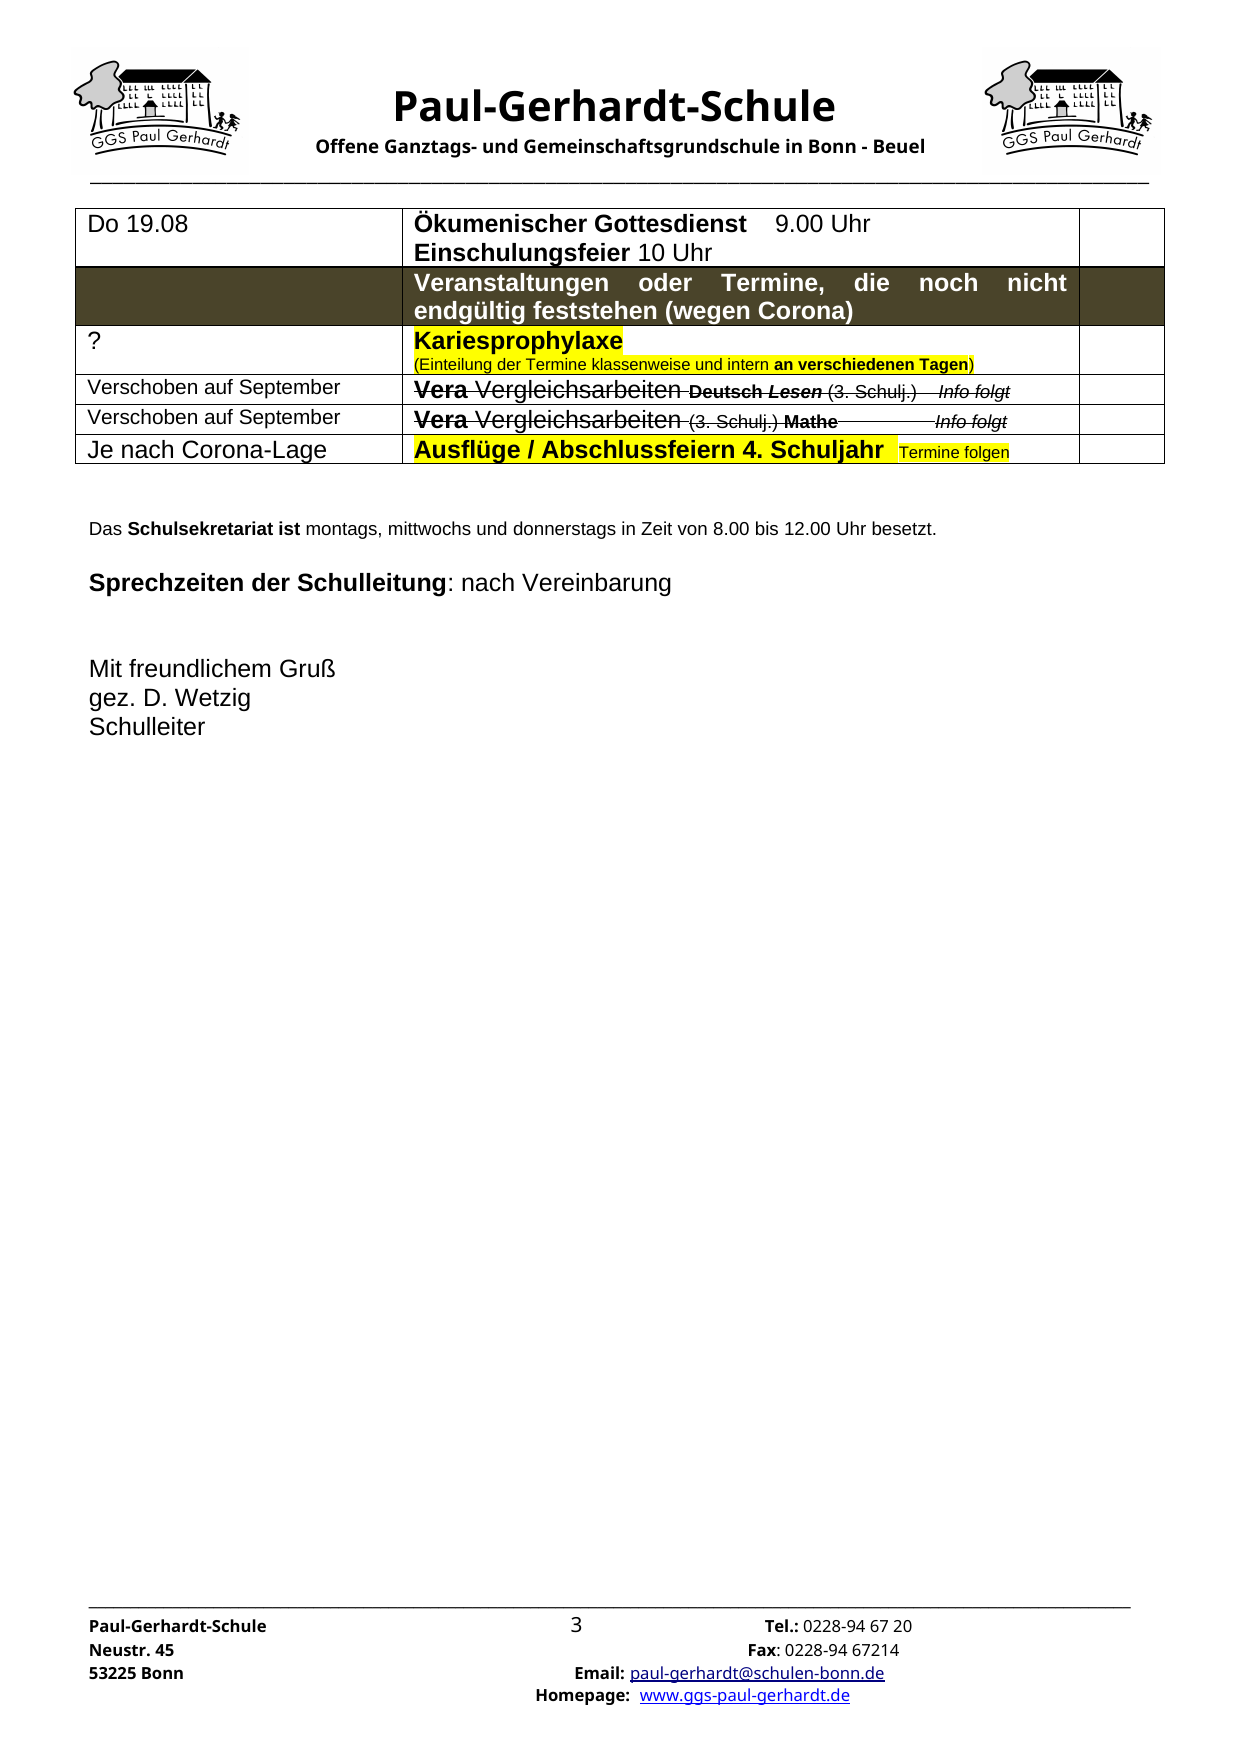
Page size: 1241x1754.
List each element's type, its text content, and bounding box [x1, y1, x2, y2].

picture [71, 47, 249, 175]
table_cell Kariesprophylaxe (Einteilung der Termine klassenweise und intern an verschiedenen Tagen) [623, 326, 1079, 374]
table_cell [1080, 209, 1164, 266]
table_cell [76, 268, 402, 325]
table_cell [1080, 375, 1164, 404]
table_cell Do 19.08 [76, 209, 402, 266]
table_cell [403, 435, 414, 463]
table_cell Vera Vergleichsarbeiten Deutsch Lesen (3. Schulj.) Info folgt [403, 375, 1079, 404]
text gez. D. Wetzig [89, 683, 1152, 711]
table_cell Verschoben auf September [76, 405, 402, 433]
table_cell [1080, 435, 1164, 463]
text Mit freundlichem Gruß [89, 654, 1152, 683]
table_cell Veranstaltungen oder Termine, die noch nicht endgültig feststehen (wegen Corona) [403, 268, 1079, 325]
table_cell Vera Vergleichsarbeiten (3. Schulj.) Mathe Info folgt [403, 405, 1079, 433]
table_cell Je nach Corona-Lage [76, 435, 402, 463]
table_cell Ausflüge / Abschlussfeiern 4. Schuljahr Termine folgen [898, 435, 1079, 463]
table_cell Verschoben auf September [76, 375, 402, 404]
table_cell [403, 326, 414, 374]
text Schulleiter [89, 711, 1152, 740]
text Das Schulsekretariat ist montags, mittwochs und donnerstags in Zeit von 8.00 bis 12.00 Uhr besetzt. [89, 517, 1152, 539]
text Sprechzeiten der Schulleitung: nach Vereinbarung [89, 568, 1152, 596]
table_cell Ökumenischer Gottesdienst 9.00 Uhr Einschulungsfeier 10 Uhr [403, 209, 1079, 266]
table_cell [1080, 326, 1164, 374]
picture [982, 47, 1161, 175]
table_cell ? [76, 326, 402, 374]
table_cell [1080, 268, 1164, 325]
table_cell [1080, 405, 1164, 433]
